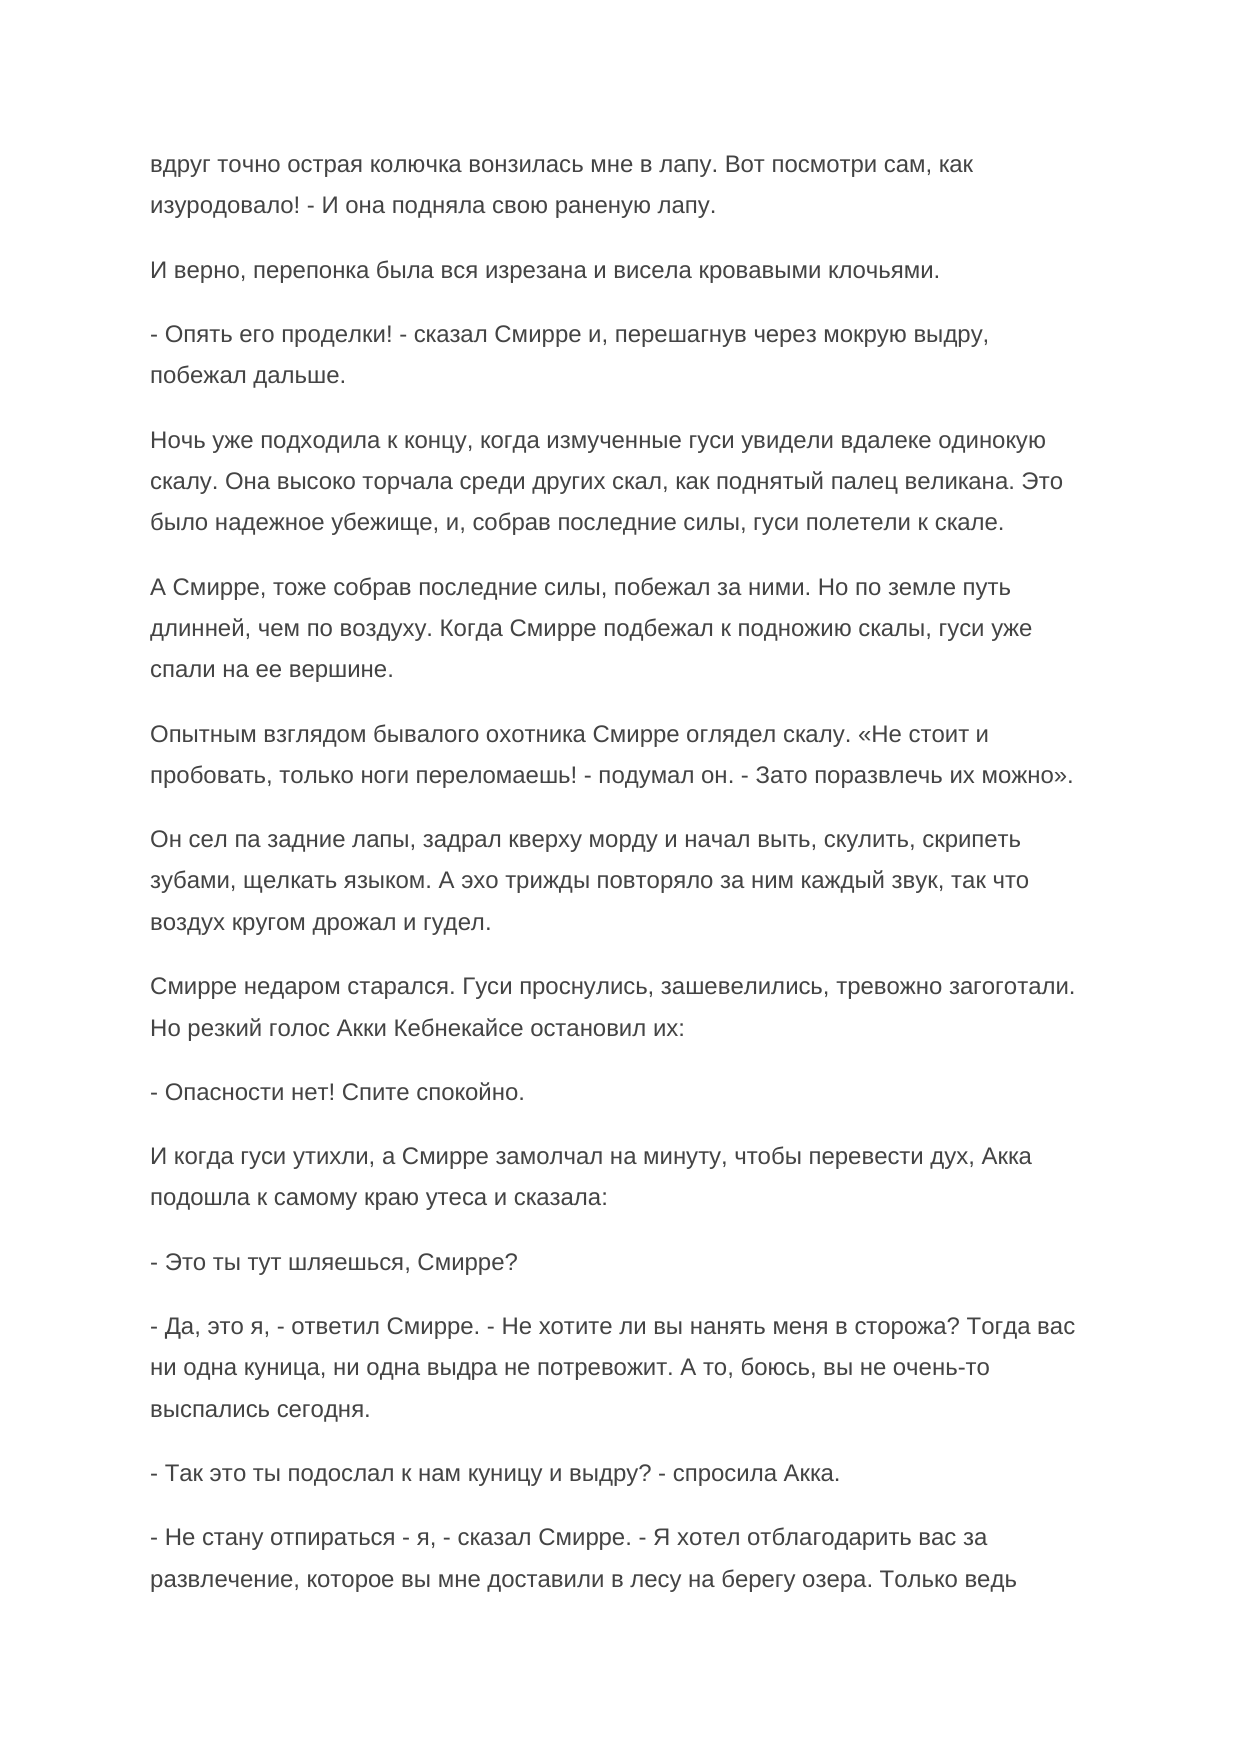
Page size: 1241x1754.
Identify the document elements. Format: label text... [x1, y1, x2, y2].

text Опытным взглядом бывалого охотника Смирре оглядел скалу. «Не стоит и пробовать, только ноги переломаешь! - подумал он. - Зато поразвлечь их можно». [150, 719, 1090, 788]
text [150, 150, 1090, 219]
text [150, 1523, 1090, 1592]
text Ночь уже подходила к концу, когда измученные гуси увидели вдалеке одинокую скалу. Она высоко торчала среди других скал, как поднятый палец великана. Это было надежное убежище, и, собрав последние силы, гуси полетели к скале. [150, 426, 1090, 536]
text - Это ты тут шляешься, Смирре? [150, 1248, 1090, 1275]
text И верно, перепонка была вся изрезана и висела кровавыми клочьями. [150, 256, 1090, 283]
text - Так это ты подослал к нам куницу и выдру? - спросила Акка. [150, 1459, 1090, 1486]
text А Смирре, тоже собрав последние силы, побежал за ними. Но по земле путь длинней, чем по воздуху. Когда Смирре подбежал к подножию скалы, гуси уже спали на ее вершине. [150, 572, 1090, 683]
text - Опять его проделки! - сказал Смирре и, перешагнув через мокрую выдру, побежал дальше. [150, 320, 1090, 389]
text Он сел па задние лапы, задрал кверху морду и начал выть, скулить, скрипеть зубами, щелкать языком. А эхо трижды повторяло за ним каждый звук, так что воздух кругом дрожал и гудел. [150, 825, 1090, 935]
text - Да, это я, - ответил Смирре. - Не хотите ли вы нанять меня в сторожа? Тогда вас ни одна куница, ни одна выдра не потревожит. А то, боюсь, вы не очень-то выспались сегодня. [150, 1312, 1090, 1422]
text Смирре недаром старался. Гуси проснулись, зашевелились, тревожно загоготали. Но резкий голос Акки Кебнекайсе остановил их: [150, 972, 1090, 1041]
text И когда гуси утихли, а Смирре замолчал на минуту, чтобы перевести дух, Акка подошла к самому краю утеса и сказала: [150, 1142, 1090, 1211]
text - Опасности нет! Спите спокойно. [150, 1078, 1090, 1105]
